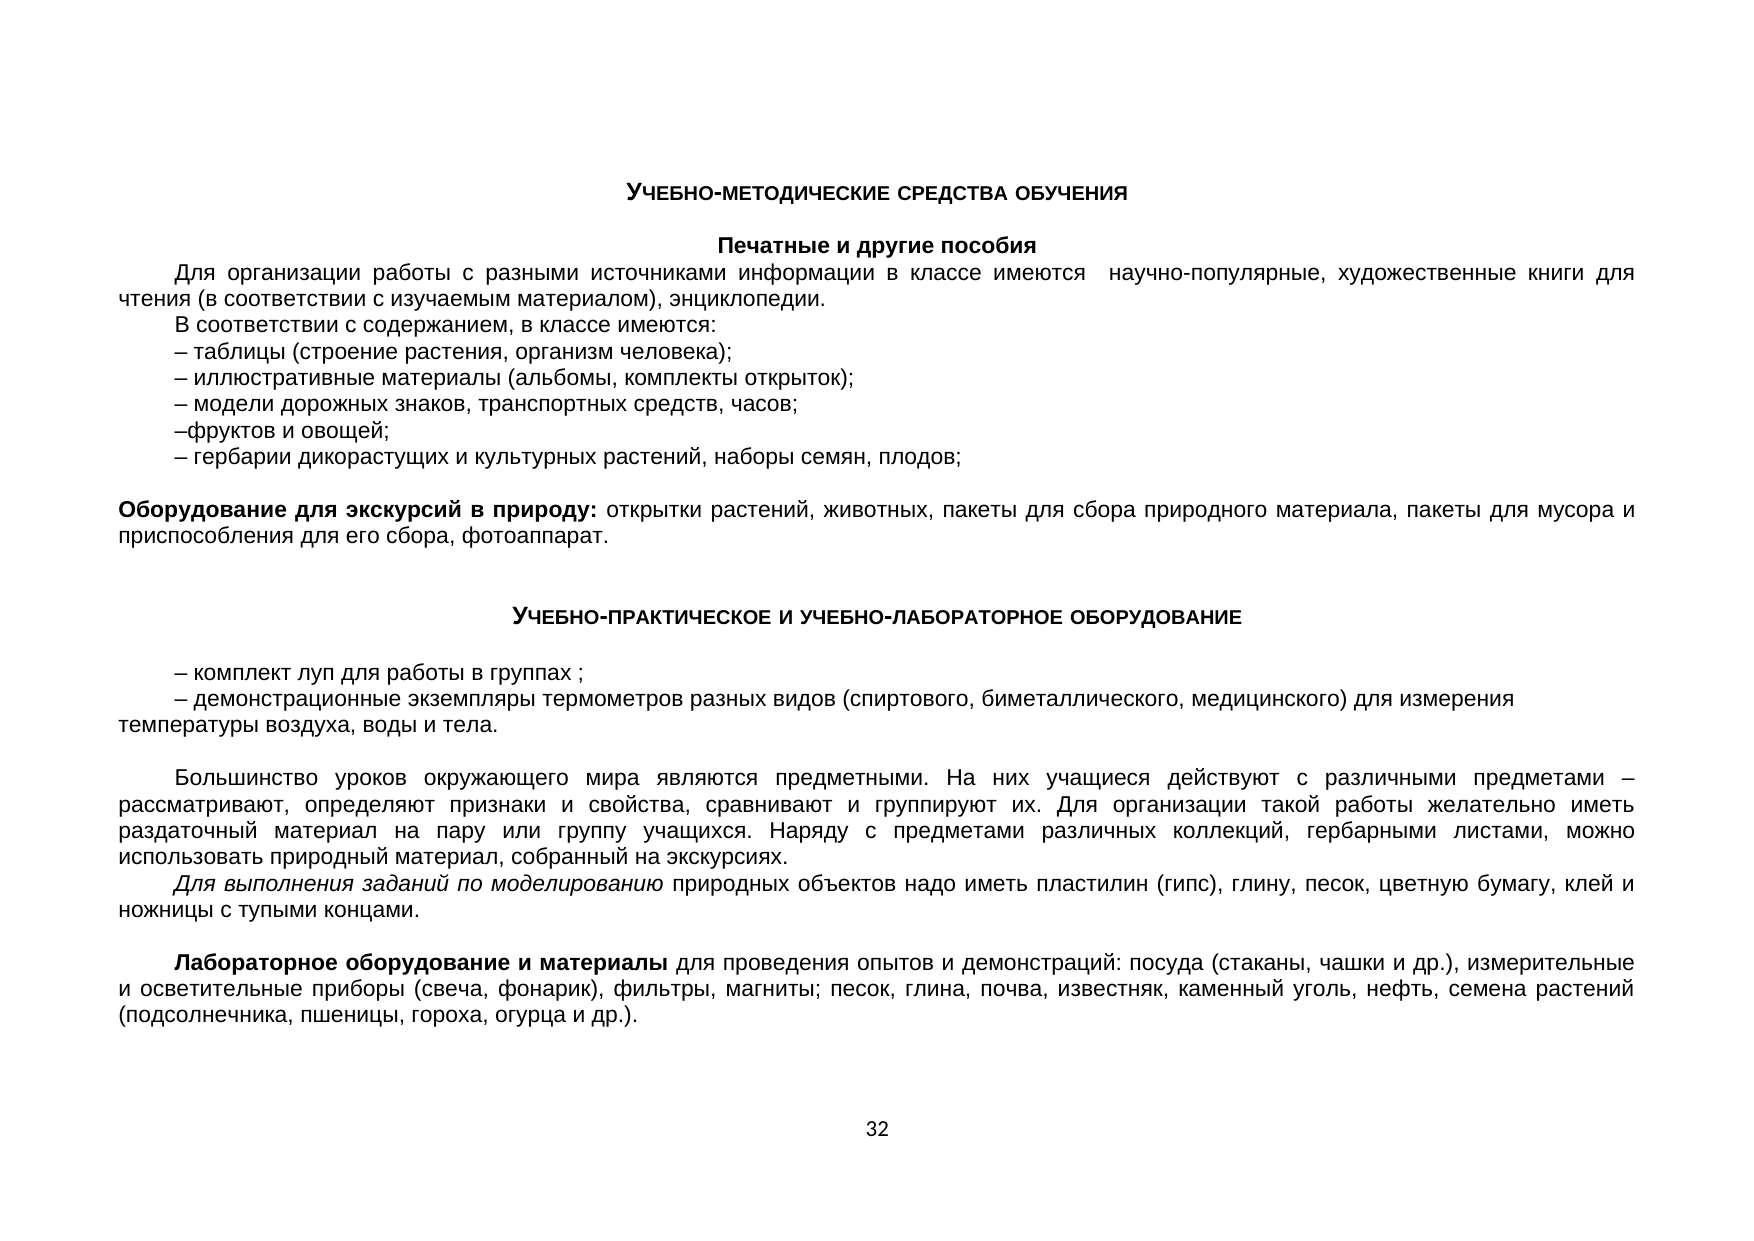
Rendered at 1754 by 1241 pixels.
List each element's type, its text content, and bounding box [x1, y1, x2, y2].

text Большинство уроков окружающего мира являются предметными. На них учащиеся действуют с различными предметами – рассматривают, определяют признаки и свойства, сравнивают и группируют их. Для организации такой работы желательно иметь раздаточный материал на пару или группу учащихся. Наряду с предметами различных коллекций, гербарными листами, можно использовать природный материал, собранный на экскурсиях. [118, 764, 1636, 869]
text Оборудование для экскурсий в природу: открытки растений, животных, пакеты для сбора природного материала, пакеты для мусора и приспособления для его сбора, фотоаппарат. [118, 496, 1636, 548]
text Учебно-методические средства обучения [118, 177, 1636, 206]
text – гербарии дикорастущих и культурных растений, наборы семян, плодов; [118, 443, 1636, 469]
text Для выполнения заданий по моделированию природных объектов надо иметь пластилин (гипс), глину, песок, цветную бумагу, клей и ножницы с тупыми концами. [118, 869, 1636, 922]
text Лабораторное оборудование и материалы для проведения опытов и демонстраций: посуда (стаканы, чашки и др.), измерительные и осветительные приборы (свеча, фонарик), фильтры, магниты; песок, глина, почва, известняк, каменный уголь, нефть, семена растений (подсолнечника, пшеницы, гороха, огурца и др.). [118, 949, 1636, 1028]
text –фруктов и овощей; [118, 417, 1636, 443]
text – модели дорожных знаков, транспортных средств, часов; [118, 390, 1636, 417]
text В соответствии с содержанием, в классе имеются: [118, 311, 1636, 338]
text Для организации работы с разными источниками информации в классе имеются научно-популярные, художественные книги для чтения (в соответствии с изучаемым материалом), энциклопедии. [118, 259, 1636, 311]
text – иллюстративные материалы (альбомы, комплекты открыток); [118, 364, 1636, 390]
text – демонстрационные экземпляры термометров разных видов (спиртового, биметаллического, медицинского) для измерения температуры воздуха, воды и тела. [118, 685, 1636, 738]
text Печатные и другие пособия [118, 232, 1636, 259]
text Учебно-практическое и учебно-лабораторное оборудование [118, 601, 1636, 630]
text – комплект луп для работы в группах ; [118, 659, 1636, 685]
text – таблицы (строение растения, организм человека); [118, 338, 1636, 364]
